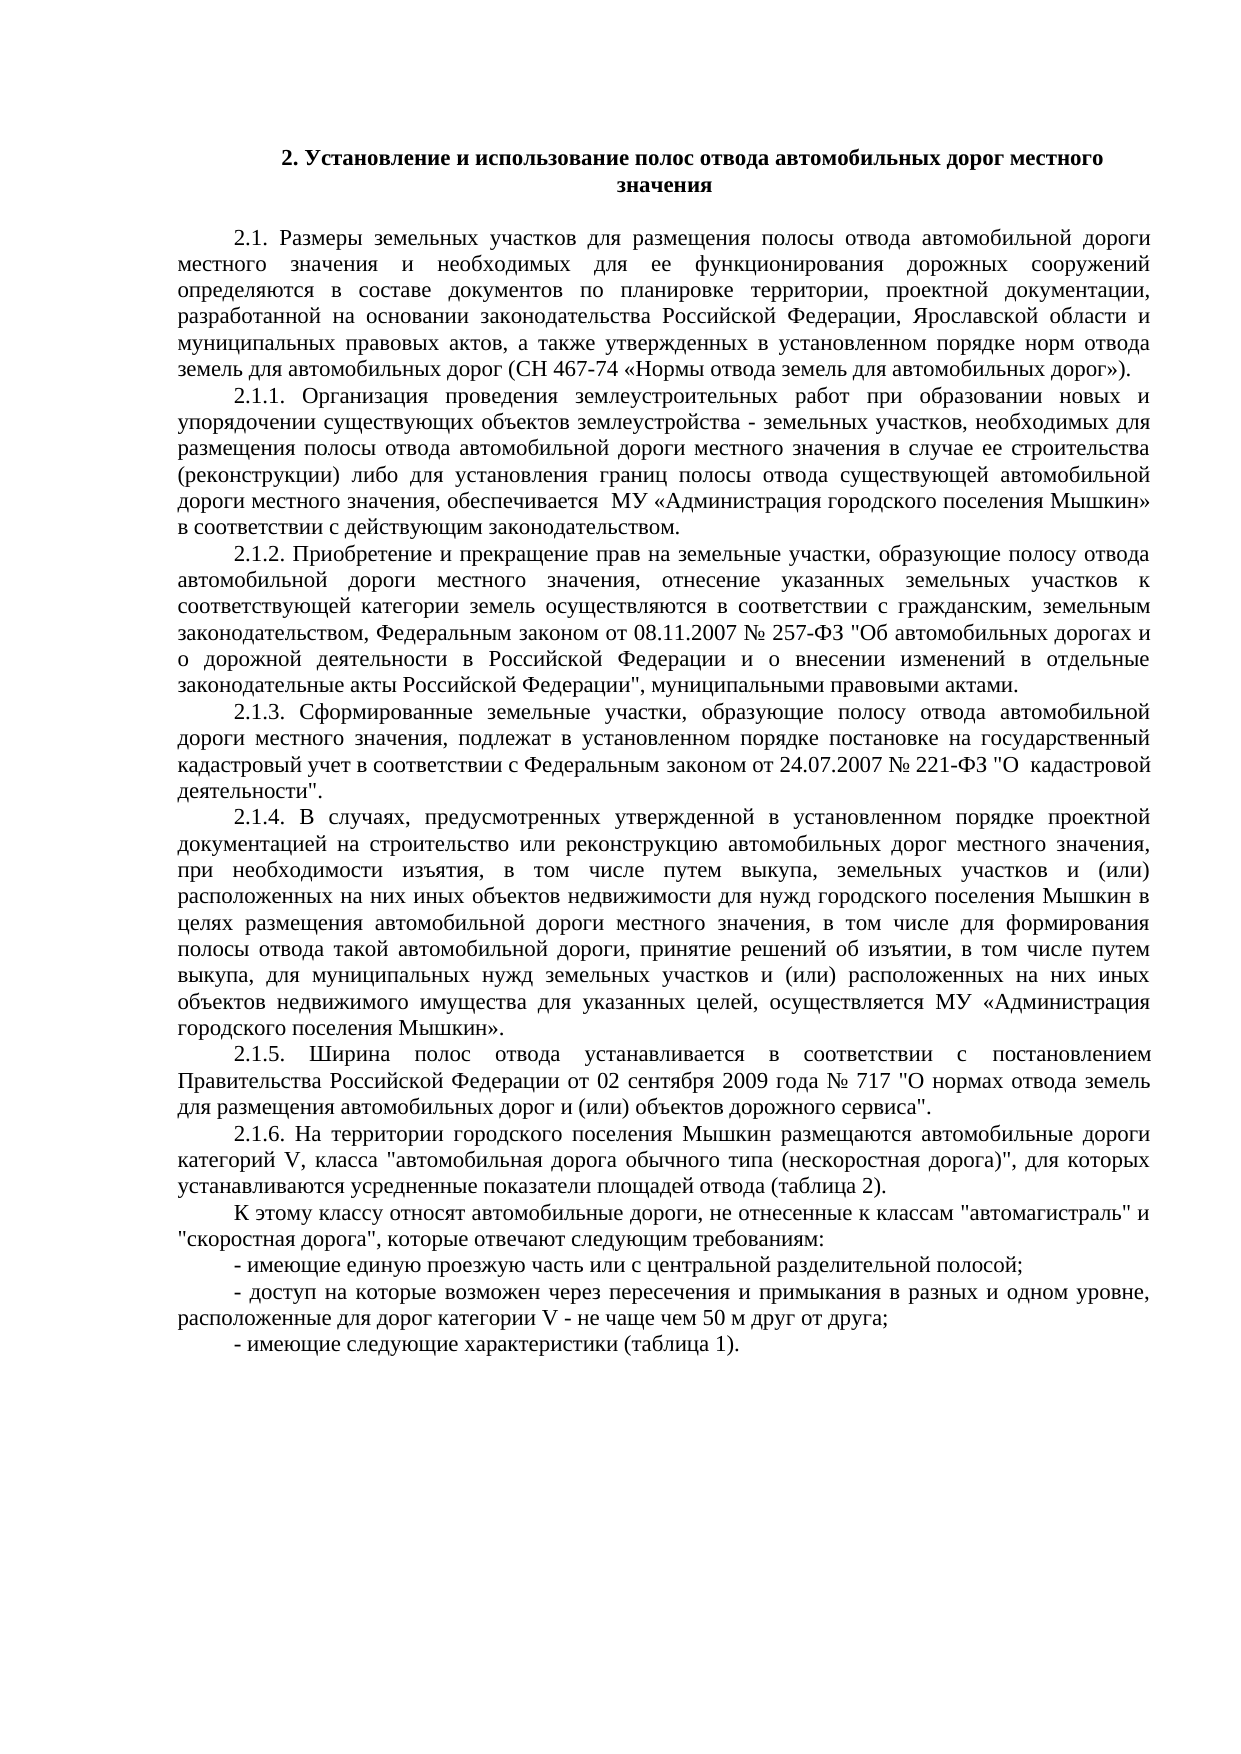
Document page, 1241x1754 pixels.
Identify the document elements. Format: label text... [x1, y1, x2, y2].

text - доступ на которые возможен через пересечения и примыкания в разных и одном уровне, расположенные для дорог категории V - не чаще чем 50 м друг от друга; [177, 1278, 1152, 1330]
text 2.1. Размеры земельных участков для размещения полосы отвода автомобильной дороги местного значения и необходимых для ее функционирования дорожных сооружений определяются в составе документов по планировке территории, проектной документации, разработанной на основании законодательства Российской Федерации, Ярославской области и муниципальных правовых актов, а также утвержденных в установленном порядке норм отвода земель для автомобильных дорог (СН 467-74 «Нормы отвода земель для автомобильных дорог»). [177, 223, 1152, 382]
title 2. Установление и использование полос отвода автомобильных дорог местного значения [177, 144, 1152, 197]
text 2.1.1. Организация проведения землеустроительных работ при образовании новых и упорядочении существующих объектов землеустройства - земельных участков, необходимых для размещения полосы отвода автомобильной дороги местного значения в случае ее строительства (реконструкции) либо для установления границ полосы отвода существующей автомобильной дороги местного значения, обеспечивается МУ «Администрация городского поселения Мышкин» в соответствии с действующим законодательством. [177, 382, 1152, 540]
text 2.1.2. Приобретение и прекращение прав на земельные участки, образующие полосу отвода автомобильной дороги местного значения, отнесение указанных земельных участков к соответствующей категории земель осуществляются в соответствии с гражданским, земельным законодательством, Федеральным законом от 08.11.2007 № 257-ФЗ "Об автомобильных дорогах и о дорожной деятельности в Российской Федерации и о внесении изменений в отдельные законодательные акты Российской Федерации", муниципальными правовыми актами. [177, 540, 1152, 698]
text 2.1.5. Ширина полос отвода устанавливается в соответствии с постановлением Правительства Российской Федерации от 02 сентября 2009 года № 717 "О нормах отвода земель для размещения автомобильных дорог и (или) объектов дорожного сервиса". [177, 1041, 1152, 1119]
text - имеющие единую проезжую часть или с центральной разделительной полосой; [177, 1251, 1152, 1278]
text 2.1.3. Сформированные земельные участки, образующие полосу отвода автомобильной дороги местного значения, подлежат в установленном порядке постановке на государственный кадастровый учет в соответствии с Федеральным законом от 24.07.2007 № 221-ФЗ "О кадастровой деятельности". [177, 698, 1152, 803]
text К этому классу относят автомобильные дороги, не отнесенные к классам "автомагистраль" и "скоростная дорога", которые отвечают следующим требованиям: [177, 1199, 1152, 1251]
text 2.1.4. В случаях, предусмотренных утвержденной в установленном порядке проектной документацией на строительство или реконструкцию автомобильных дорог местного значения, при необходимости изъятия, в том числе путем выкупа, земельных участков и (или) расположенных на них иных объектов недвижимости для нужд городского поселения Мышкин в целях размещения автомобильной дороги местного значения, в том числе для формирования полосы отвода такой автомобильной дороги, принятие решений об изъятии, в том числе путем выкупа, для муниципальных нужд земельных участков и (или) расположенных на них иных объектов недвижимого имущества для указанных целей, осуществляется МУ «Администрация городского поселения Мышкин». [177, 803, 1152, 1041]
text - имеющие следующие характеристики (таблица 1). [177, 1330, 1152, 1357]
text 2.1.6. На территории городского поселения Мышкин размещаются автомобильные дороги категорий V, класса "автомобильная дорога обычного типа (нескоростная дорога)", для которых устанавливаются усредненные показатели площадей отвода (таблица 2). [177, 1119, 1152, 1199]
